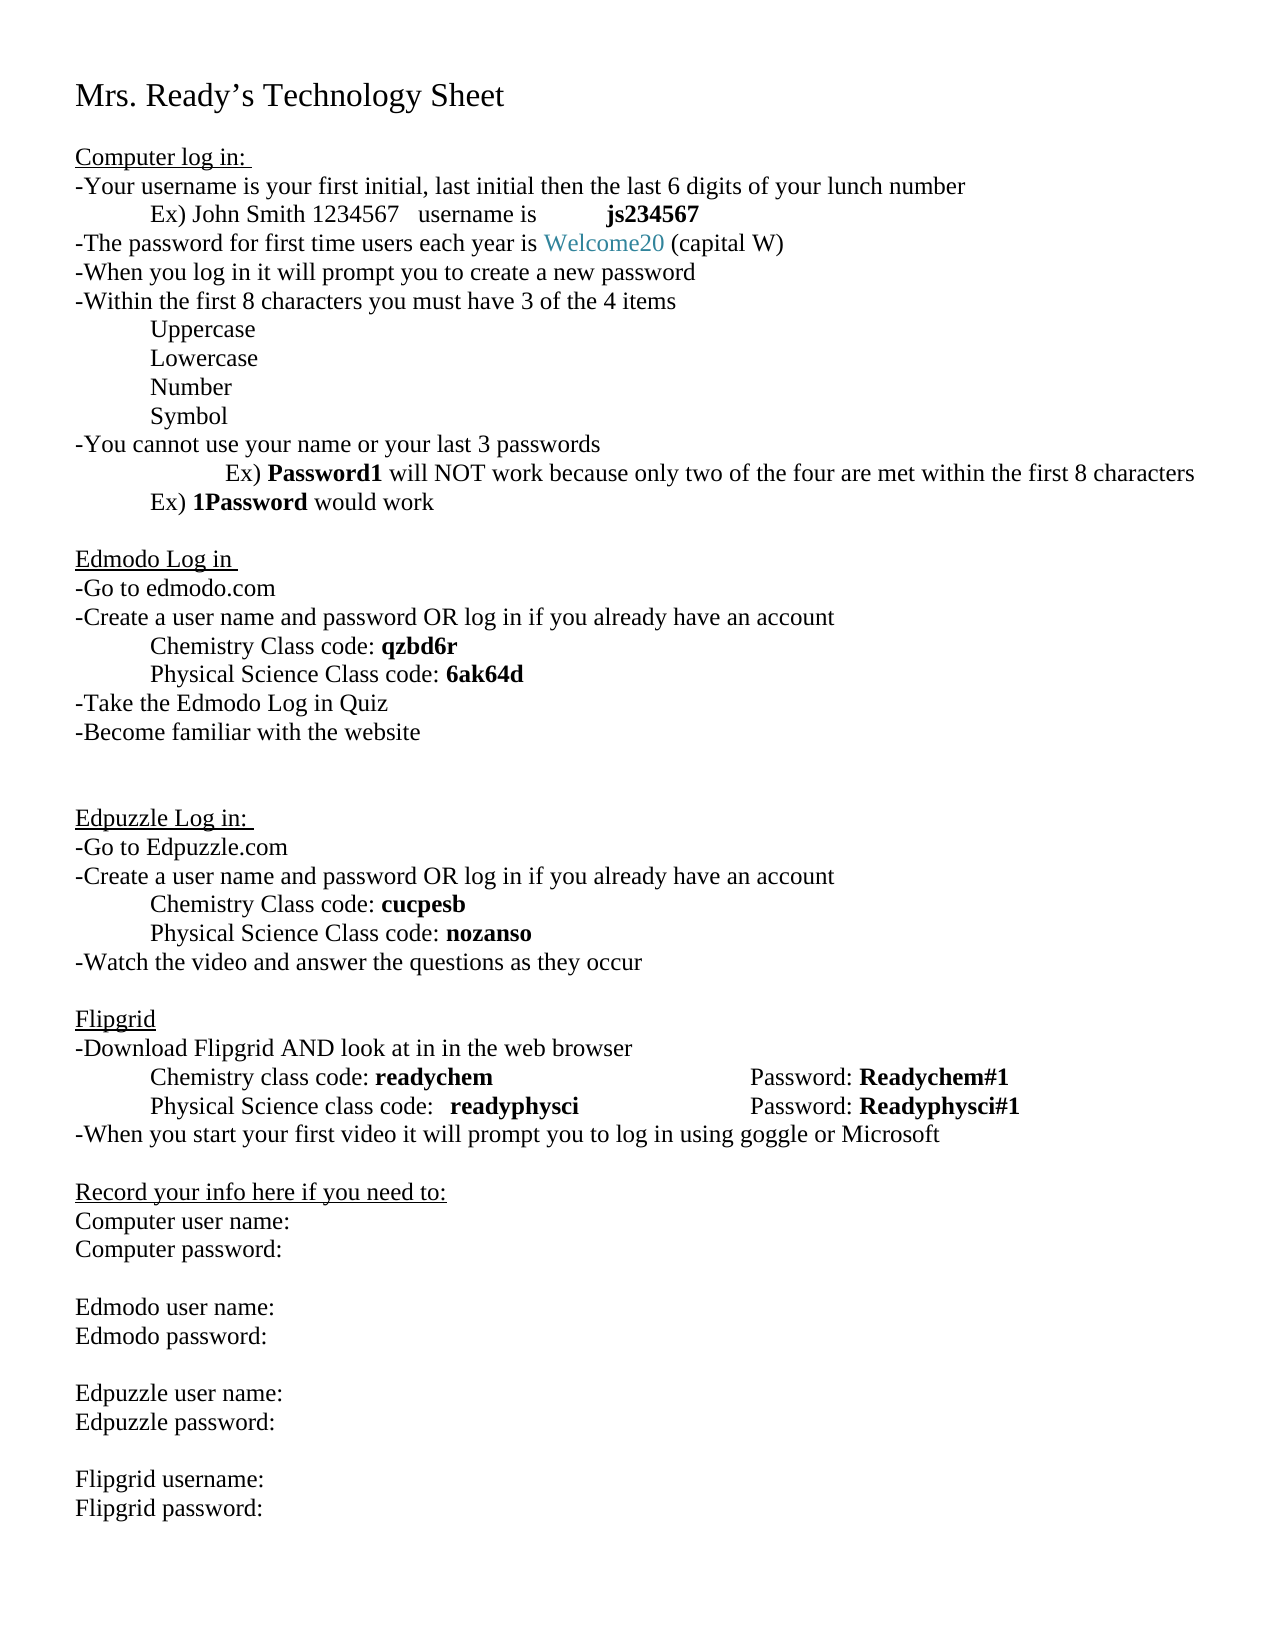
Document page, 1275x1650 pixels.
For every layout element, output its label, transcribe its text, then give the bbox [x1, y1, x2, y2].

text Edpuzzle user name: [75, 1378, 1200, 1407]
text Flipgrid [75, 1004, 1200, 1033]
text Flipgrid password: [75, 1493, 1200, 1522]
text -Become familiar with the website [75, 717, 1200, 746]
text Symbol [75, 401, 1200, 429]
text Mrs. Ready’s Technology Sheet [75, 75, 1200, 113]
text Chemistry class code: readychem Password: Readychem#1 [75, 1062, 1200, 1091]
text Number [75, 372, 1200, 401]
text -The password for first time users each year is Welcome20 (capital W) [75, 228, 1200, 257]
text -Go to Edpuzzle.com [75, 832, 1200, 861]
text Chemistry Class code: qzbd6r [75, 631, 1200, 659]
text Edmodo Log in [75, 544, 1200, 573]
text Lowercase [75, 343, 1200, 372]
text Physical Science class code: readyphysci Password: Readyphysci#1 [75, 1091, 1200, 1119]
text -Take the Edmodo Log in Quiz [75, 688, 1200, 717]
text Physical Science Class code: 6ak64d [75, 659, 1200, 688]
text Edpuzzle Log in: [75, 803, 1200, 832]
text -When you start your first video it will prompt you to log in using goggle or Microsoft [75, 1119, 1200, 1148]
text Computer password: [75, 1234, 1200, 1263]
text -Your username is your first initial, last initial then the last 6 digits of your lunch number [75, 171, 1200, 199]
text -Create a user name and password OR log in if you already have an account [75, 602, 1200, 631]
text Edpuzzle password: [75, 1407, 1200, 1436]
text -Create a user name and password OR log in if you already have an account [75, 861, 1200, 889]
text Ex) Password1 will NOT work because only two of the four are met within the first 8 characters [225, 458, 1200, 487]
text Edmodo user name: [75, 1292, 1200, 1321]
text -Within the first 8 characters you must have 3 of the 4 items [75, 286, 1200, 314]
text Edmodo password: [75, 1321, 1200, 1349]
text -When you log in it will prompt you to create a new password [75, 257, 1200, 286]
text Record your info here if you need to: [75, 1177, 1200, 1206]
text Computer user name: [75, 1206, 1200, 1234]
text Physical Science Class code: nozanso [75, 918, 1200, 947]
text -Go to edmodo.com [75, 573, 1200, 602]
text Computer log in: [75, 142, 1200, 171]
text -You cannot use your name or your last 3 passwords [75, 429, 1200, 458]
text Ex) John Smith 1234567 username is js234567 [75, 199, 1200, 228]
text -Watch the video and answer the questions as they occur [75, 947, 1200, 976]
text Flipgrid username: [75, 1464, 1200, 1493]
text Chemistry Class code: cucpesb [75, 889, 1200, 918]
text -Download Flipgrid AND look at in in the web browser [75, 1033, 1200, 1062]
text Ex) 1Password would work [75, 487, 1200, 516]
text Uppercase [75, 314, 1200, 343]
